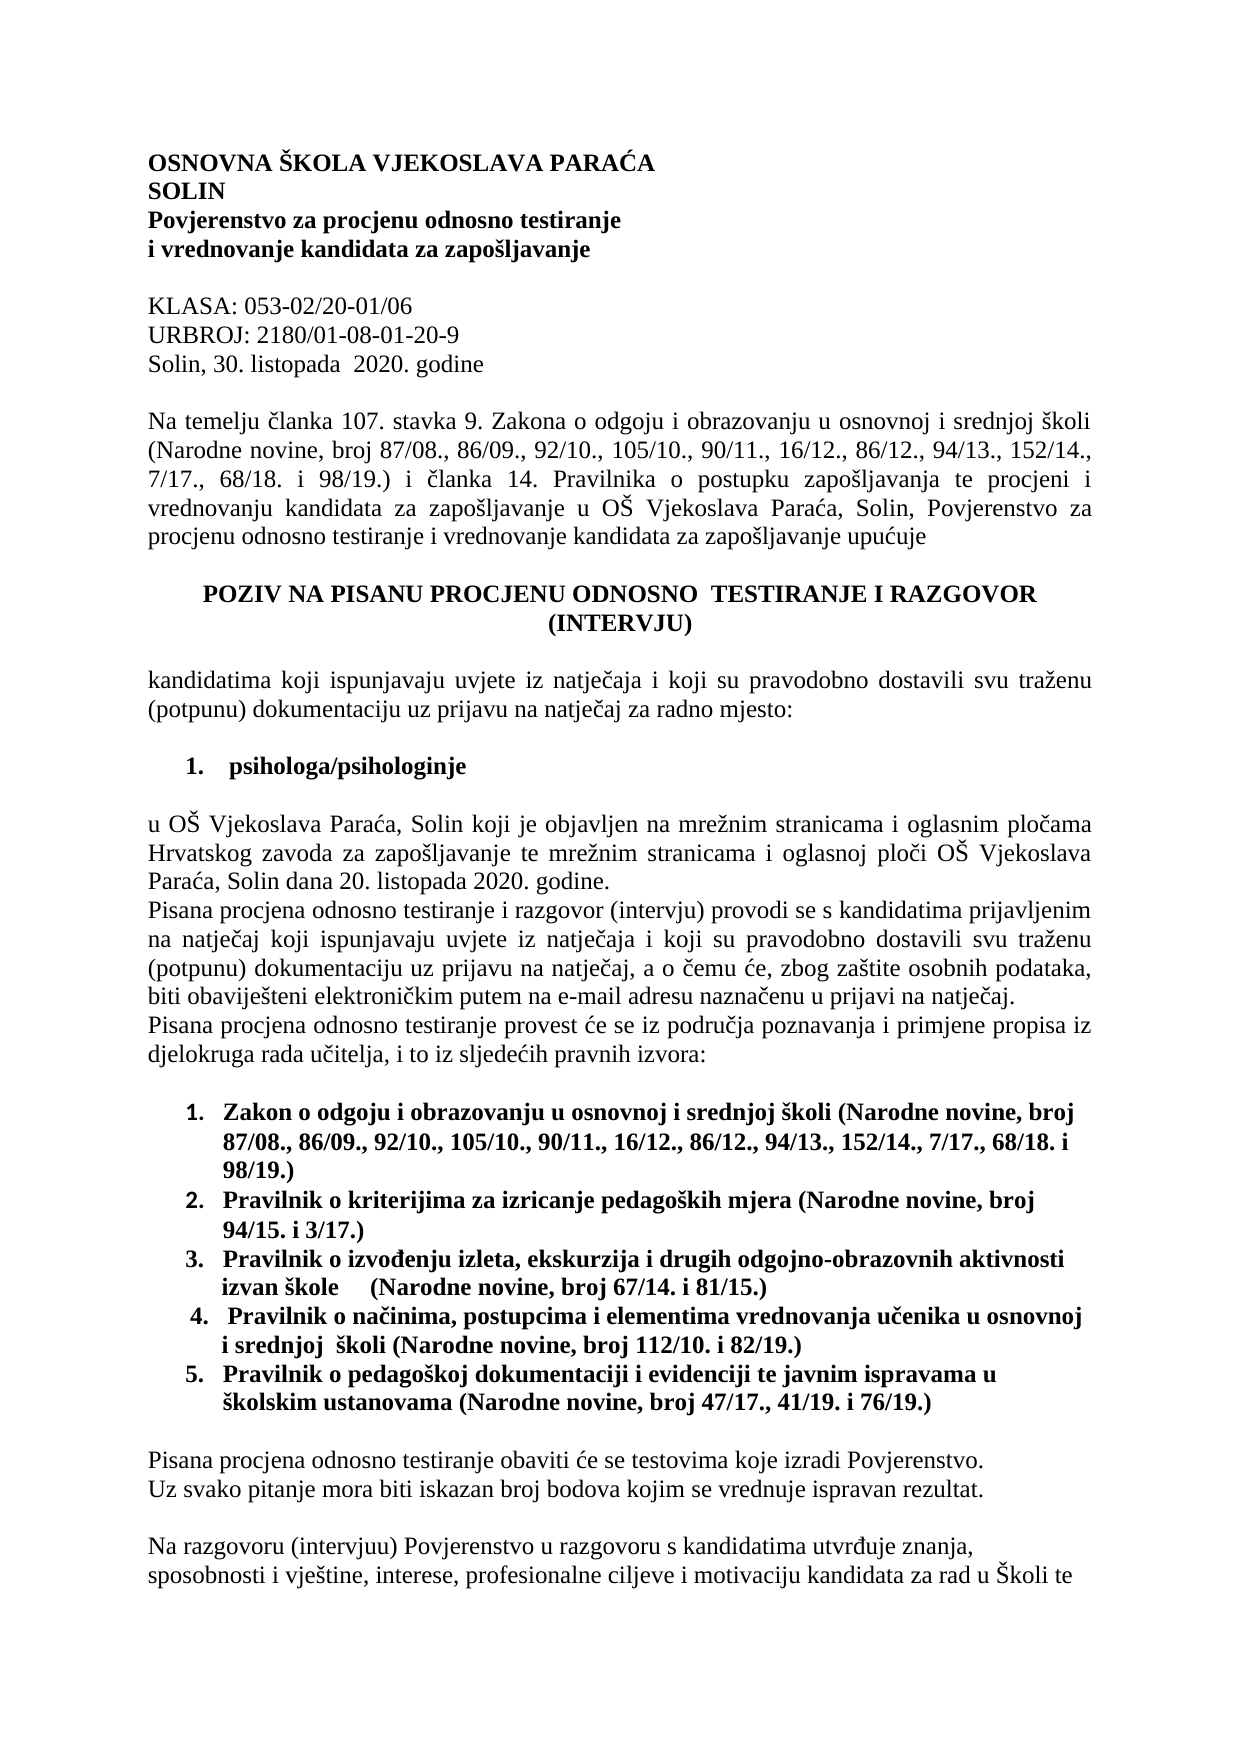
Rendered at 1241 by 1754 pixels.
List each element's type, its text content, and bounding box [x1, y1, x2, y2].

list 4. Pravilnik o načinima, postupcima i elementima vrednovanja učenika u osnovnoj i srednjoj školi (Narodne novine, broj 112/10. i 82/19.) [177, 1301, 1093, 1359]
text Solin, 30. listopada 2020. godine [148, 349, 1093, 378]
text Na temelju članka 107. stavka 9. Zakona o odgoju i obrazovanju u osnovnoj i srednjoj školi (Narodne novine, broj 87/08., 86/09., 92/10., 105/10., 90/11., 16/12., 86/12., 94/13., 152/14., 7/17., 68/18. i 98/19.) i članka 14. Pravilnika o postupku zapošljavanja te procjeni i vrednovanju kandidata za zapošljavanje u OŠ Vjekoslava Paraća, Solin, Povjerenstvo za procjenu odnosno testiranje i vrednovanje kandidata za zapošljavanje upućuje [148, 406, 1093, 550]
text kandidatima koji ispunjavaju uvjete iz natječaja i koji su pravodobno dostavili svu traženu (potpunu) dokumentaciju uz prijavu na natječaj za radno mjesto: [148, 665, 1093, 723]
text Pisana procjena odnosno testiranje obaviti će se testovima koje izradi Povjerenstvo. [148, 1445, 1093, 1474]
text i vrednovanje kandidata za zapošljavanje [148, 234, 1093, 263]
text Povjerenstvo za procjenu odnosno testiranje [148, 205, 1093, 234]
list Zakon o odgoju i obrazovanju u osnovnoj i srednjoj školi (Narodne novine, broj 87/08., 86/09., 92/10., 105/10., 90/11., 16/12., 86/12., 94/13., 152/14., 7/17., 68/18. i 98/19.) [185, 1096, 1093, 1184]
list psihologa/psihologinje [185, 751, 1093, 780]
text POZIV NA PISANU PROCJENU ODNOSNO TESTIRANJE I RAZGOVOR (INTERVJU) [148, 579, 1093, 636]
text OSNOVNA ŠKOLA VJEKOSLAVA PARAĆA [148, 148, 1093, 176]
text SOLIN [148, 176, 1093, 205]
text Pisana procjena odnosno testiranje i razgovor (intervju) provodi se s kandidatima prijavljenim na natječaj koji ispunjavaju uvjete iz natječaja i koji su pravodobno dostavili svu traženu (potpunu) dokumentaciju uz prijavu na natječaj, a o čemu će, zbog zaštite osobnih podataka, biti obaviješteni elektroničkim putem na e-mail adresu naznačenu u prijavi na natječaj. [148, 895, 1093, 1010]
text Uz svako pitanje mora biti iskazan broj bodova kojim se vrednuje ispravan rezultat. [148, 1474, 1093, 1502]
text URBROJ: 2180/01-08-01-20-9 [148, 320, 1093, 349]
text KLASA: 053-02/20-01/06 [148, 291, 1093, 320]
text 3. Pravilnik o izvođenju izleta, ekskurzija i drugih odgojno-obrazovnih aktivnosti izvan škole (Narodne novine, broj 67/14. i 81/15.) [185, 1244, 1093, 1301]
text Pisana procjena odnosno testiranje provest će se iz područja poznavanja i primjene propisa iz djelokruga rada učitelja, i to iz sljedećih pravnih izvora: [148, 1010, 1093, 1068]
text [148, 1531, 1093, 1589]
list Pravilnik o kriterijima za izricanje pedagoških mjera (Narodne novine, broj 94/15. i 3/17.) [185, 1184, 1093, 1244]
list Pravilnik o pedagoškoj dokumentaciji i evidenciji te javnim ispravama u školskim ustanovama (Narodne novine, broj 47/17., 41/19. i 76/19.) [185, 1359, 1093, 1416]
text u OŠ Vjekoslava Paraća, Solin koji je objavljen na mrežnim stranicama i oglasnim pločama Hrvatskog zavoda za zapošljavanje te mrežnim stranicama i oglasnoj ploči OŠ Vjekoslava Paraća, Solin dana 20. listopada 2020. godine. [148, 809, 1093, 895]
